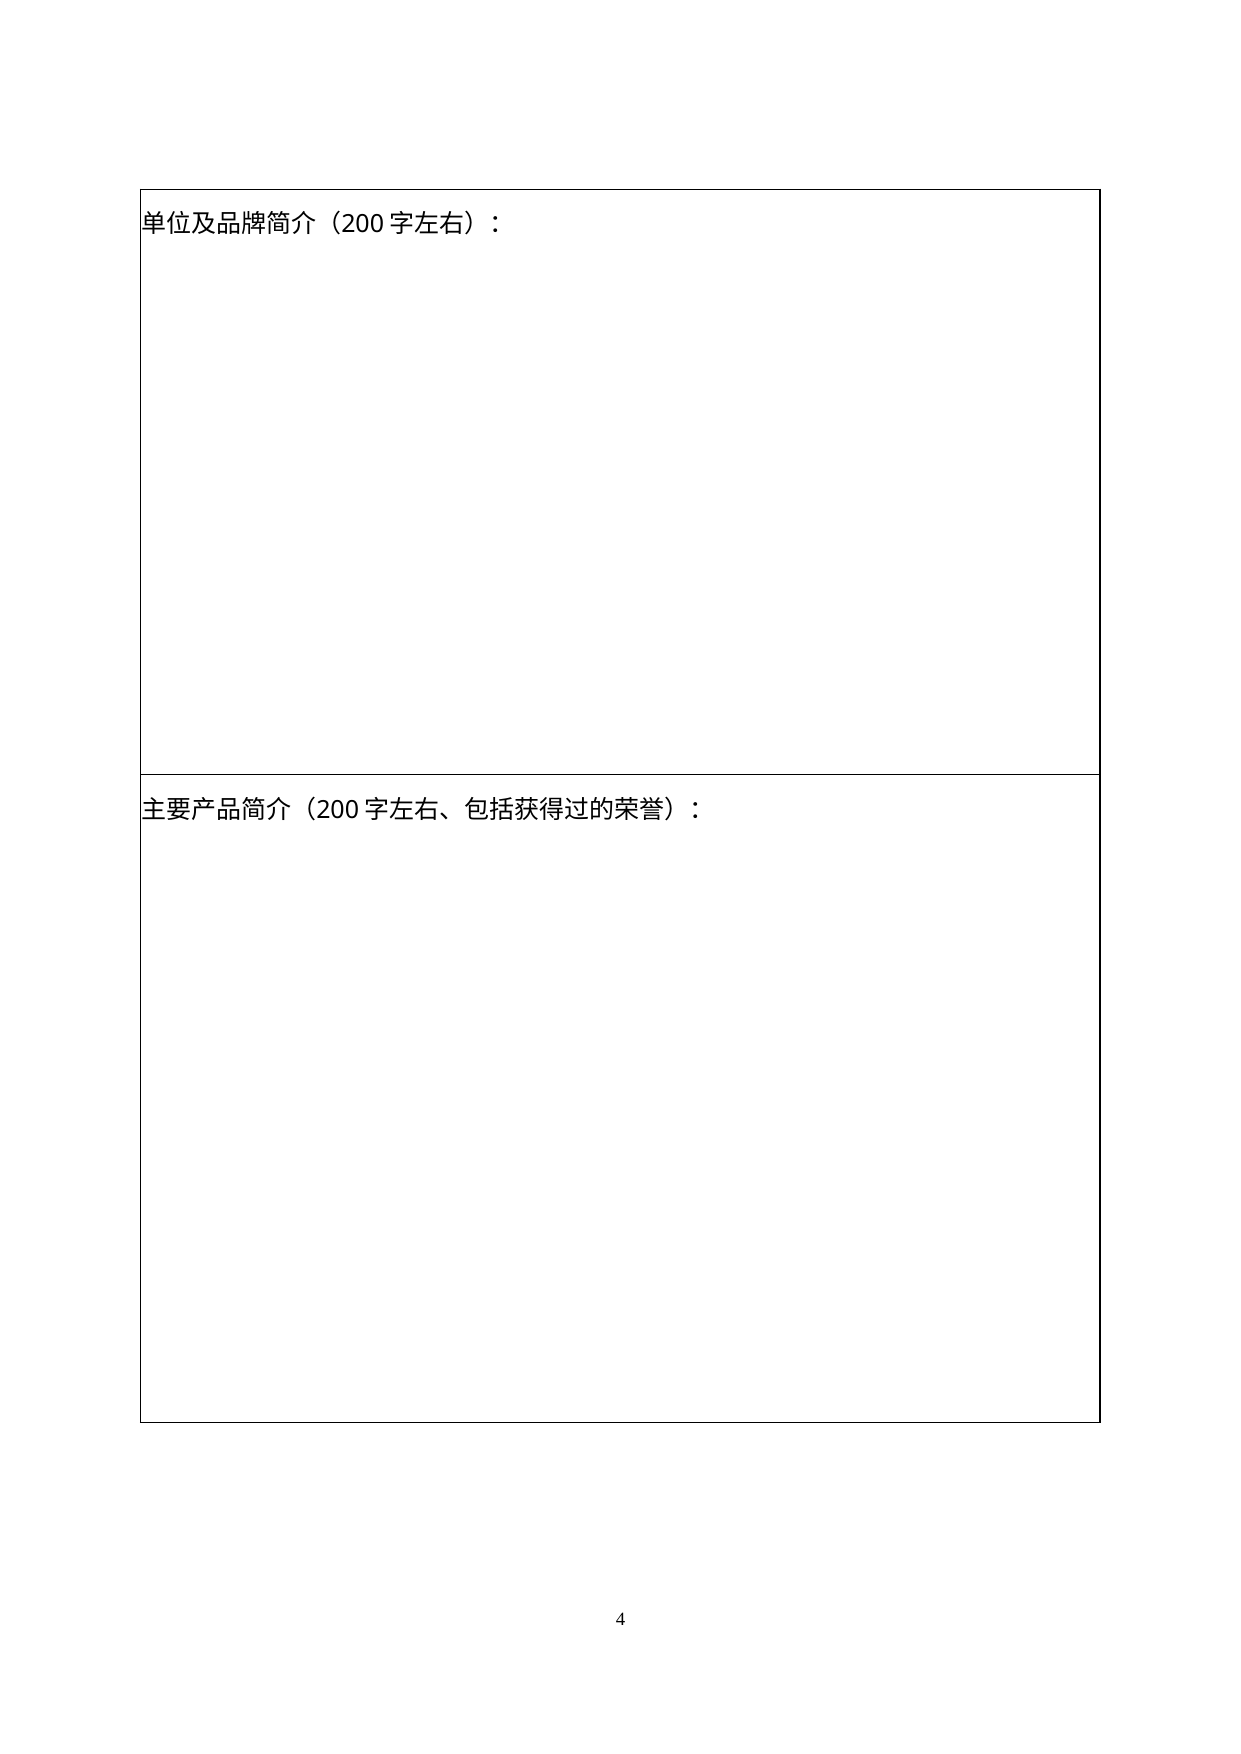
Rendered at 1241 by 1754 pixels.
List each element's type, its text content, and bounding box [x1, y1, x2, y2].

table_cell 单位及品牌简介（200字左右）： [141, 190, 1099, 774]
table_cell 主要产品简介（200字左右、包括获得过的荣誉）： [141, 775, 1099, 1422]
